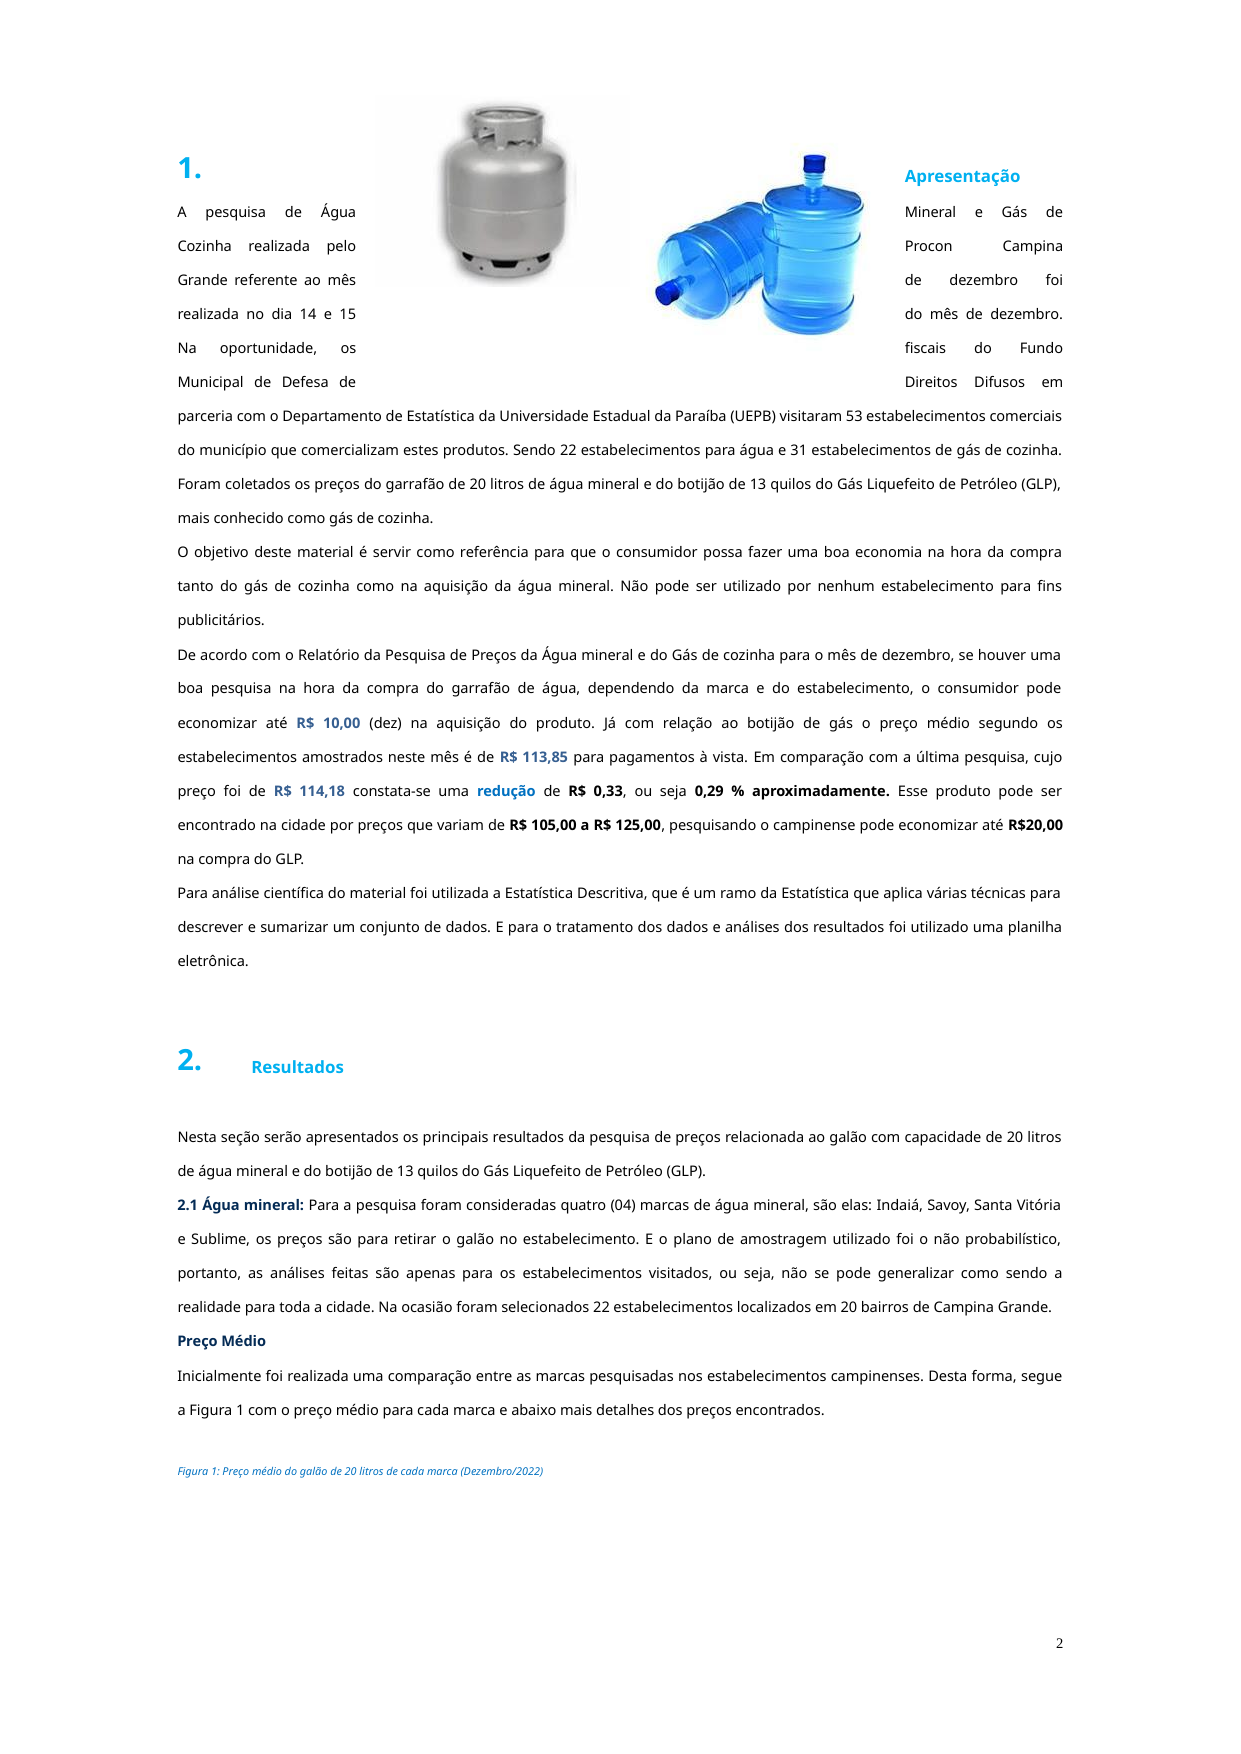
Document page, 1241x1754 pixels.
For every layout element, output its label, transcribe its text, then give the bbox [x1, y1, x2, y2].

text O objetivo deste material é servir como referência para que o consumidor possa fazer uma boa economia na hora da compra tanto do gás de cozinha como na aquisição da água mineral. Não pode ser utilizado por nenhum estabelecimento para fins publicitários. [177, 528, 1063, 630]
list Resultados [177, 1039, 1063, 1078]
text Inicialmente foi realizada uma comparação entre as marcas pesquisadas nos estabelecimentos campinenses. Desta forma, segue a Figura 1 com o preço médio para cada marca e abaixo mais detalhes dos preços encontrados. [177, 1351, 1063, 1419]
list Apresentação [177, 148, 375, 187]
text 2.1 Água mineral: Para a pesquisa foram consideradas quatro (04) marcas de água mineral, são elas: Indaiá, Savoy, Santa Vitória e Sublime, os preços são para retirar o galão no estabelecimento. E o plano de amostragem utilizado foi o não probabilístico, portanto, as análises feitas são apenas para os estabelecimentos visitados, ou seja, não se pode generalizar como sendo a realidade para toda a cidade. Na ocasião foram selecionados 22 estabelecimentos localizados em 20 bairros de Campina Grande. [177, 1181, 1063, 1317]
picture [375, 79, 886, 364]
text A pesquisa de Água Mineral e Gás de Cozinha realizada pelo Procon Campina Grande referente ao mês de dezembro foi realizada no dia 14 e 15 do mês de dezembro. Na oportunidade, os fiscais do Fundo Municipal de Defesa de Direitos Difusos em parceria com o Departamento de Estatística da Universidade Estadual da Paraíba (UEPB) visitaram 53 estabelecimentos comerciais do município que comercializam estes produtos. Sendo 22 estabelecimentos para água e 31 estabelecimentos de gás de cozinha. Foram coletados os preços do garrafão de 20 litros de água mineral e do botijão de 13 quilos do Gás Liquefeito de Petróleo (GLP), mais conhecido como gás de cozinha. [177, 187, 1063, 528]
text Nesta seção serão apresentados os principais resultados da pesquisa de preços relacionada ao galão com capacidade de 20 litros de água mineral e do botijão de 13 quilos do Gás Liquefeito de Petróleo (GLP). [177, 1078, 1063, 1181]
text Para análise científica do material foi utilizada a Estatística Descritiva, que é um ramo da Estatística que aplica várias técnicas para descrever e sumarizar um conjunto de dados. E para o tratamento dos dados e análises dos resultados foi utilizado uma planilha eletrônica. [177, 869, 1063, 971]
text Preço Médio [177, 1317, 1063, 1351]
text Figura 1: Preço médio do galão de 20 litros de cada marca (Dezembro/2022) [177, 1419, 1063, 1479]
text De acordo com o Relatório da Pesquisa de Preços da Água mineral e do Gás de cozinha para o mês de dezembro, se houver uma boa pesquisa na hora da compra do garrafão de água, dependendo da marca e do estabelecimento, o consumidor pode economizar até R$ 10,00 (dez) na aquisição do produto. Já com relação ao botijão de gás o preço médio segundo os estabelecimentos amostrados neste mês é de R$ 113,85 para pagamentos à vista. Em comparação com a última pesquisa, cujo preço foi de R$ 114,18 constata-se uma redução de R$ 0,33, ou seja 0,29 % aproximadamente. Esse produto pode ser encontrado na cidade por preços que variam de R$ 105,00 a R$ 125,00, pesquisando o campinense pode economizar até R$20,00 na compra do GLP. [177, 630, 1063, 869]
list Apresentação [886, 148, 1063, 187]
